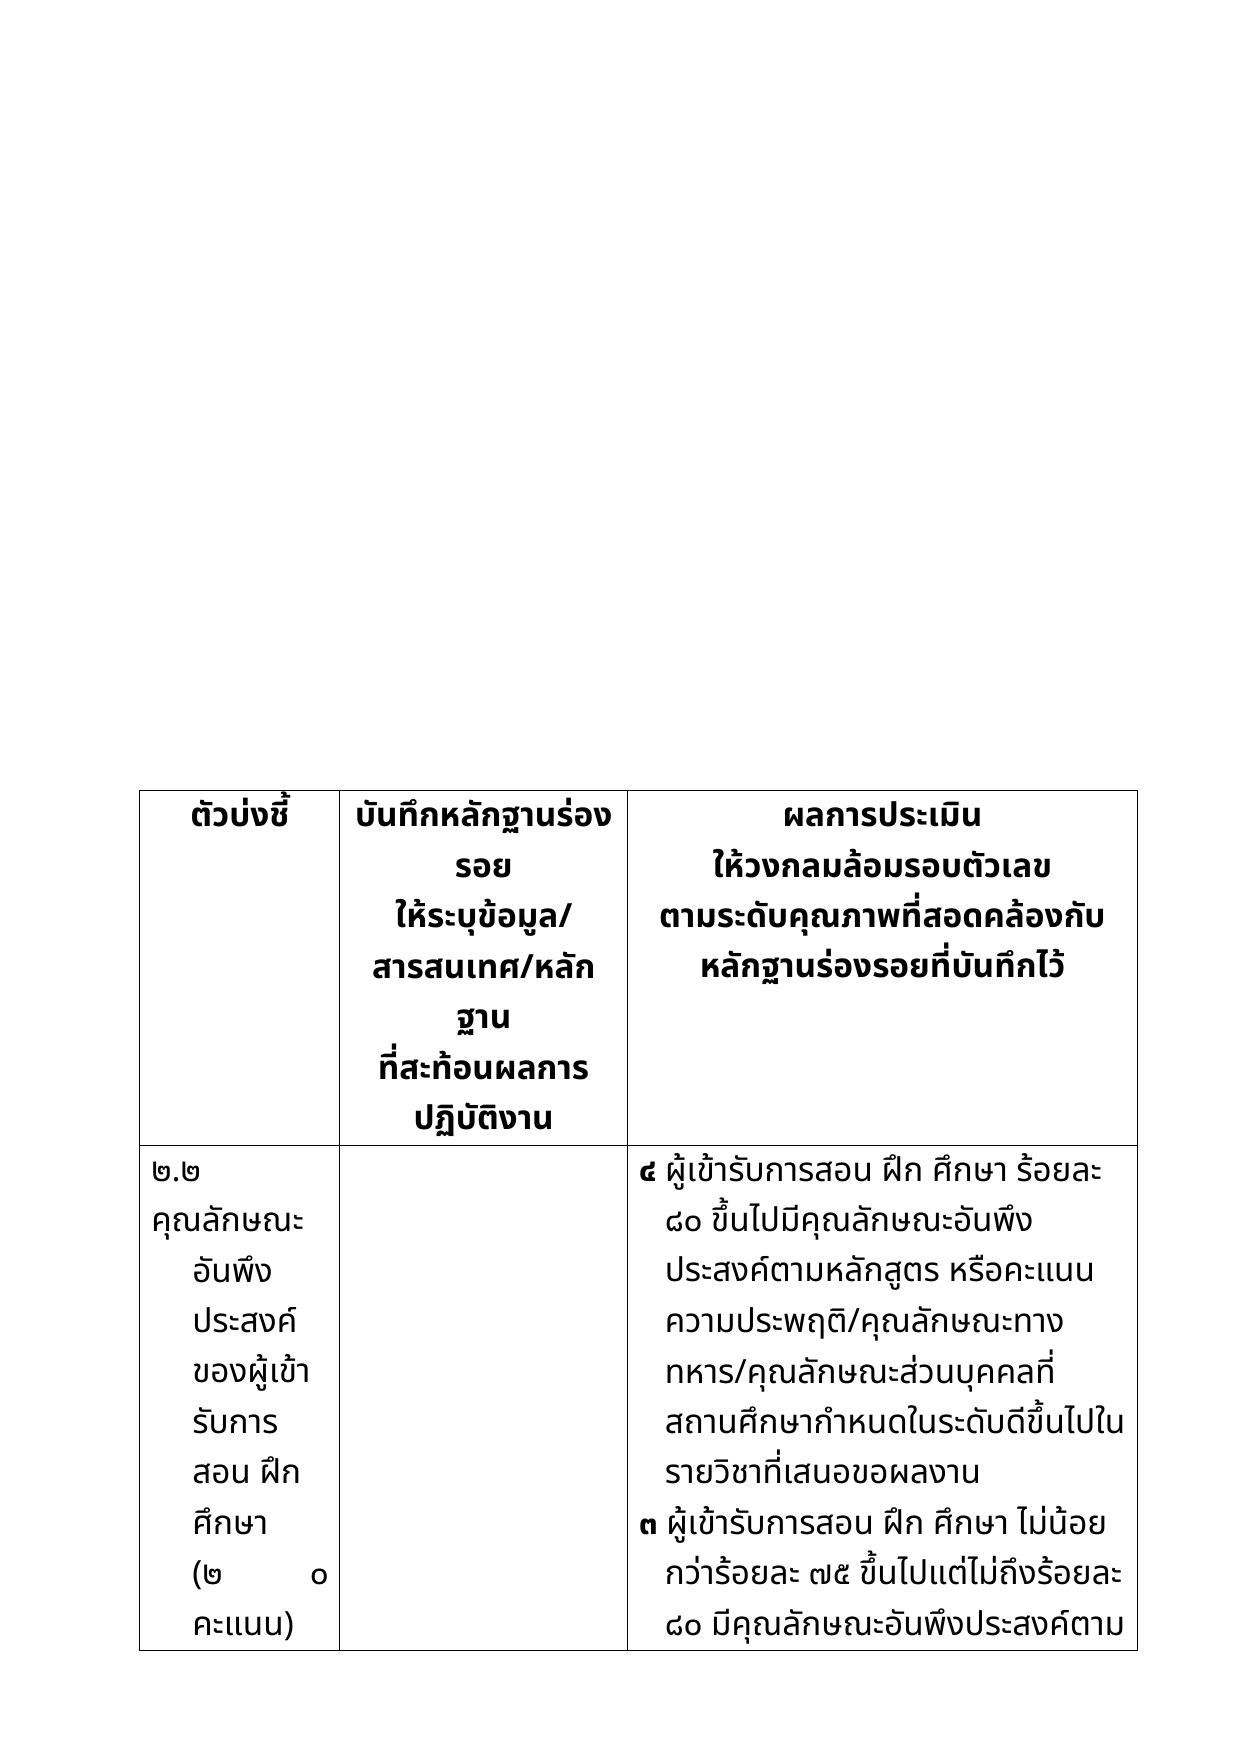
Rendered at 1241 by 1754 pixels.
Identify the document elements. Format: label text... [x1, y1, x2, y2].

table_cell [140, 1146, 339, 1650]
table_header ตัวบ่งชี้ [140, 791, 339, 1144]
table_cell [340, 1146, 627, 1650]
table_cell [628, 1146, 1137, 1650]
table_header บันทึกหลักฐานร่องรอย ให้ระบุข้อมูล/สารสนเทศ/หลักฐาน ที่สะท้อนผลการปฏิบัติงาน [340, 791, 627, 1144]
table_header ผลการประเมิน ให้วงกลมล้อมรอบตัวเลข ตามระดับคุณภาพที่สอดคล้องกับ หลักฐานร่องรอยที่บันทึกไว้ [628, 791, 1137, 1144]
